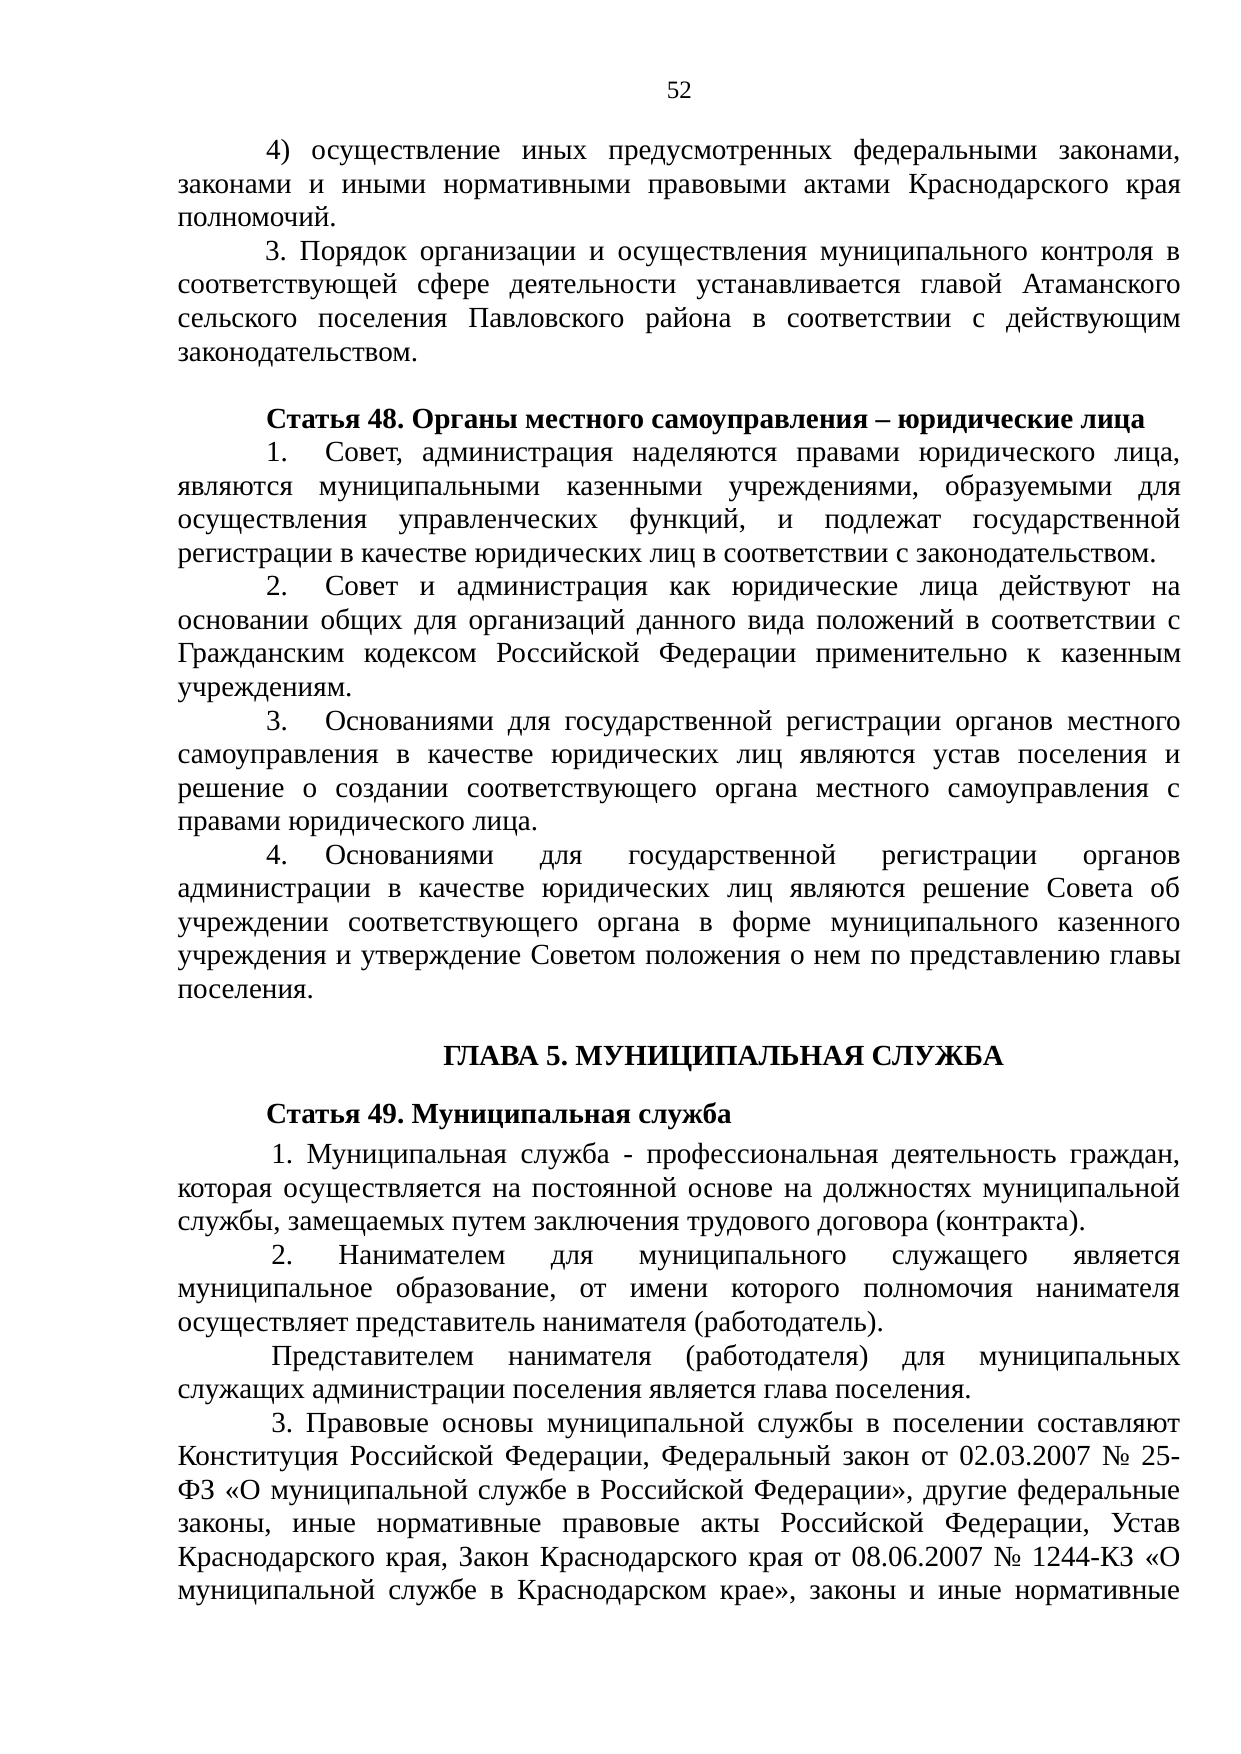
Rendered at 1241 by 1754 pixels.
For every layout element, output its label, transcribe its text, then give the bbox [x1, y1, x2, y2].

list Совет, администрация наделяются правами юридического лица, являются муниципальными казенными учреждениями, образуемыми для осуществления управленческих функций, и подлежат государственной регистрации в качестве юридических лиц в соответствии с законодательством. [177, 434, 1181, 568]
text ГЛАВА 5. МУНИЦИПАЛЬНАЯ СЛУЖБА [177, 1038, 1181, 1072]
subtitle Статья 49. Муниципальная служба [177, 1097, 1181, 1130]
list Основаниями для государственной регистрации органов местного самоуправления в качестве юридических лиц являются устав поселения и решение о создании соответствующего органа местного самоуправления с правами юридического лица. [177, 703, 1181, 837]
text 2. Нанимателем для муниципального служащего является муниципальное образование, от имени которого полномочия нанимателя осуществляет представитель нанимателя (работодатель). [177, 1237, 1181, 1338]
text Представителем нанимателя (работодателя) для муниципальных служащих администрации поселения является глава поселения. [177, 1338, 1181, 1405]
list Основаниями для государственной регистрации органов администрации в качестве юридических лиц являются решение Совета об учреждении соответствующего органа в форме муниципального казенного учреждения и утверждение Советом положения о нем по представлению главы поселения. [177, 837, 1181, 1004]
text 3. Порядок организации и осуществления муниципального контроля в соответствующей сфере деятельности устанавливается главой Атаманского сельского поселения Павловского района в соответствии с действующим законодательством. [177, 233, 1181, 367]
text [177, 1405, 1181, 1606]
list Совет и администрация как юридические лица действуют на основании общих для организаций данного вида положений в соответствии с Гражданским кодексом Российской Федерации применительно к казенным учреждениям. [177, 568, 1181, 703]
text 4) осуществление иных предусмотренных федеральными законами, законами и иными нормативными правовыми актами Краснодарского края полномочий. [177, 132, 1181, 233]
text Статья 48. Органы местного самоуправления – юридические лица [177, 401, 1181, 434]
text 1. Муниципальная служба - профессиональная деятельность граждан, которая осуществляется на постоянной основе на должностях муниципальной службы, замещаемых путем заключения трудового договора (контракта). [177, 1136, 1181, 1237]
